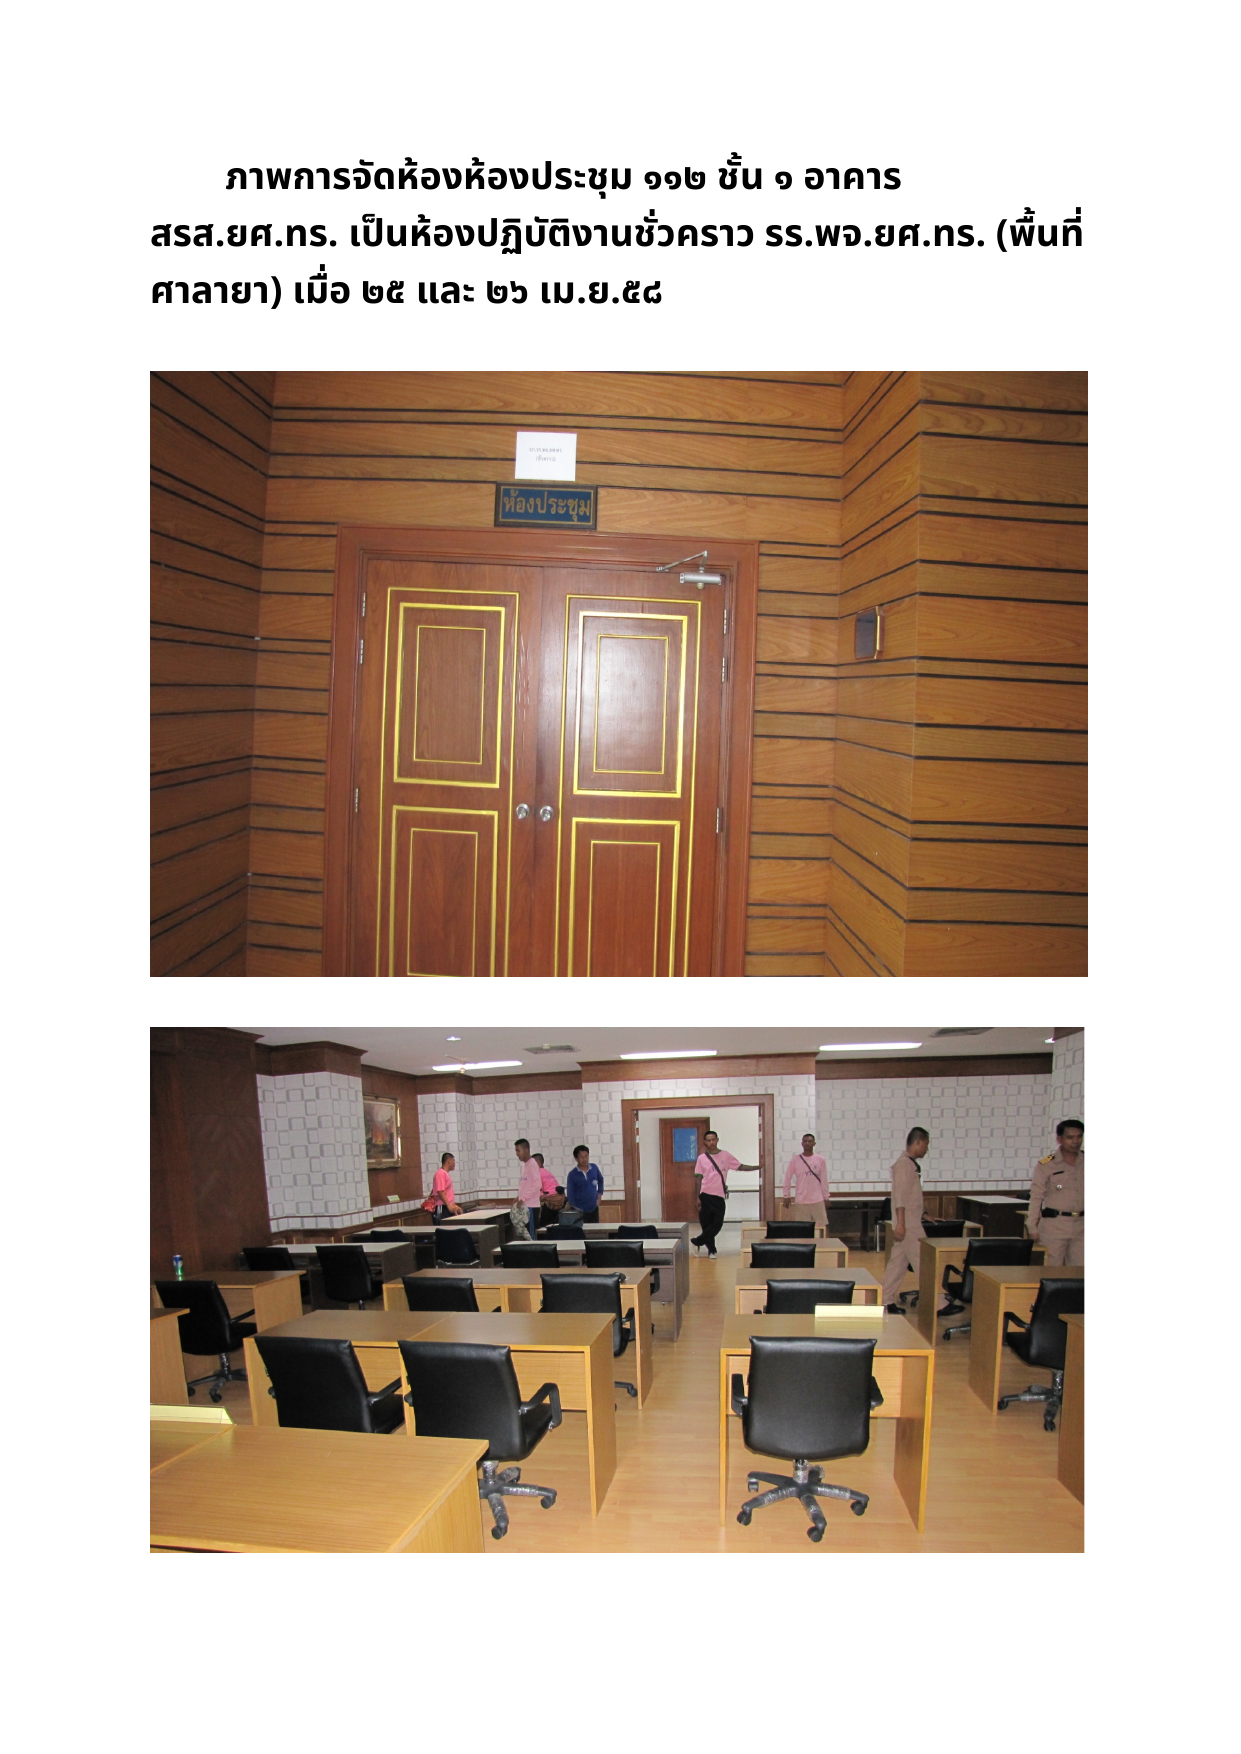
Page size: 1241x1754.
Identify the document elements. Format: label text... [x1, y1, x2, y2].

picture [150, 371, 1088, 977]
picture [150, 1027, 1085, 1553]
text ภาพการจัดห้องห้องประชุม ๑๑๒ ชั้น ๑ อาคาร สรส.ยศ.ทร. เป็นห้องปฏิบัติงานชั่วคราว รร.พจ.ยศ.ทร. (พื้นที่ศาลายา) เมื่อ ๒๕ และ ๒๖ เม.ย.๕๘ [150, 150, 1090, 321]
